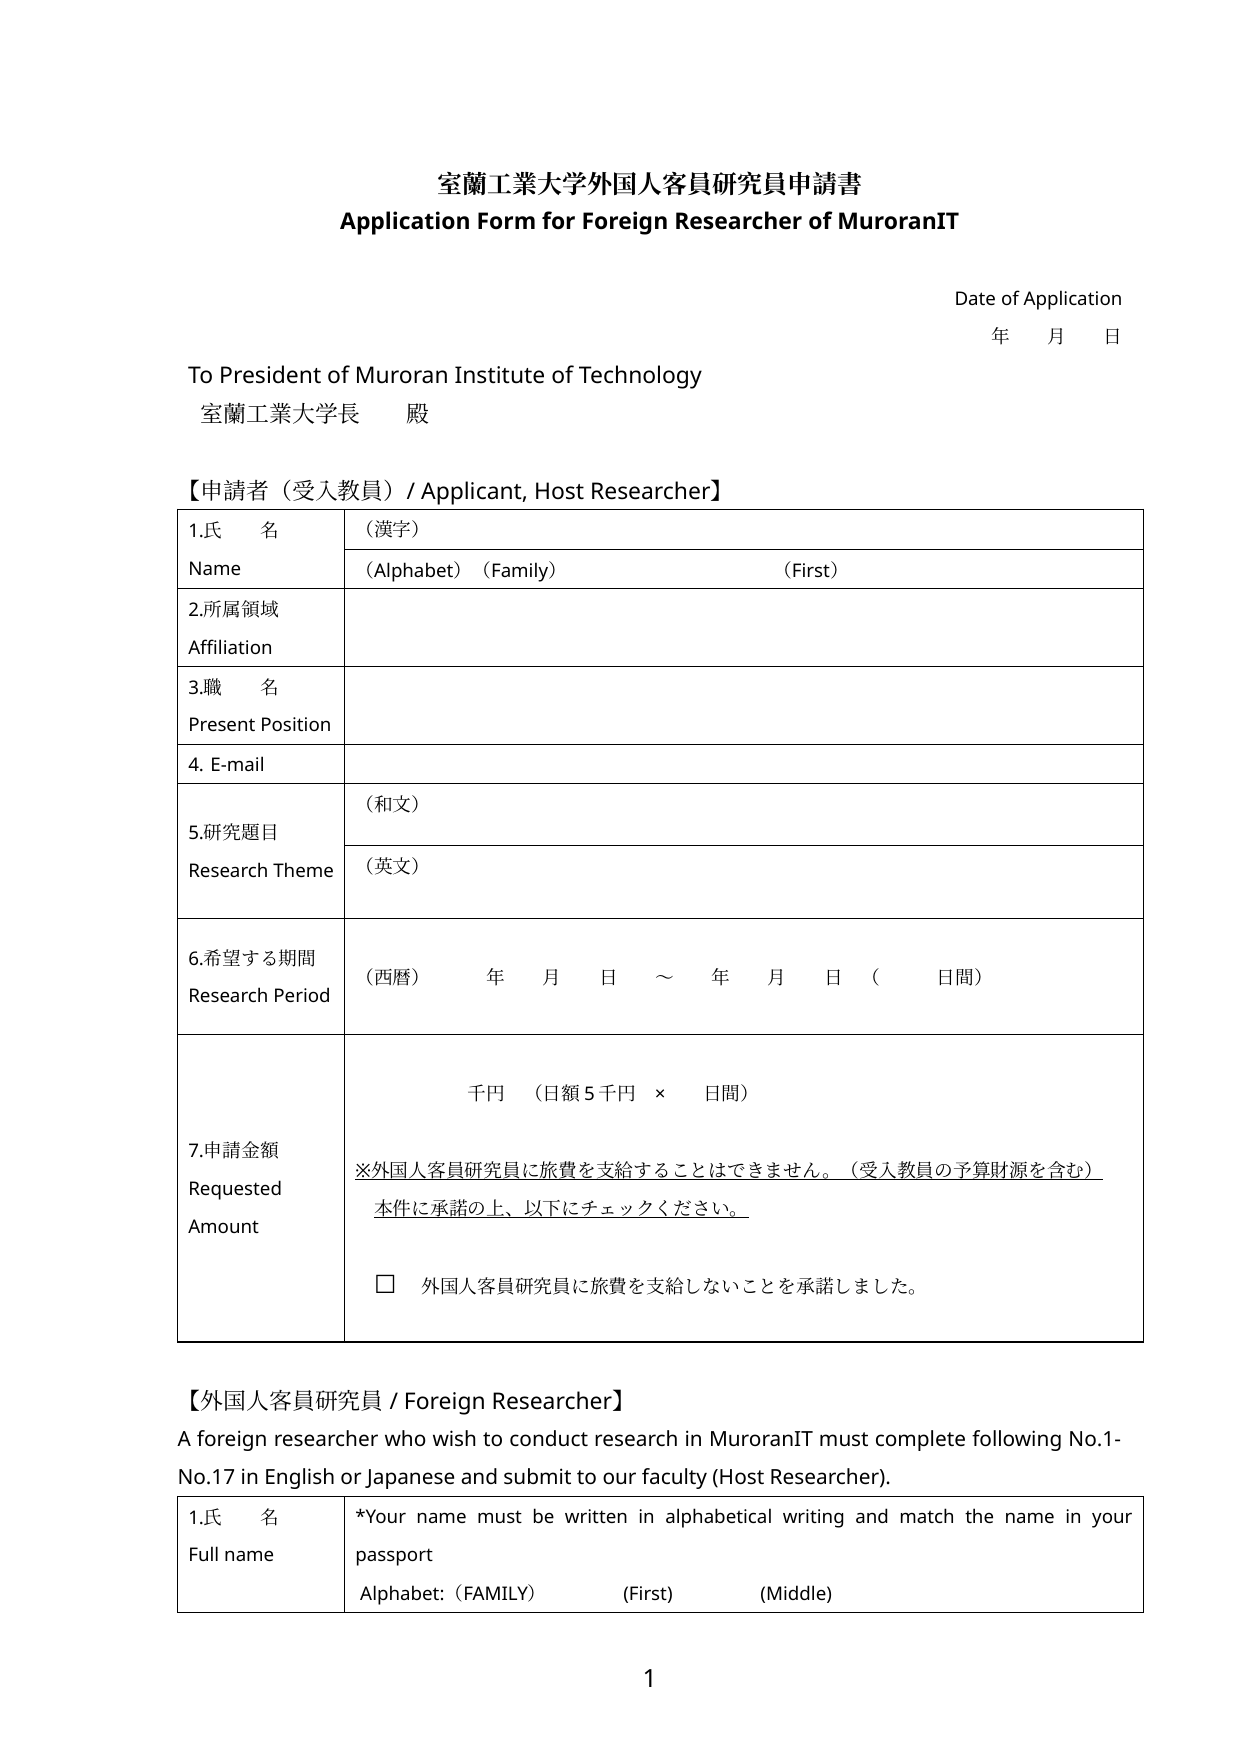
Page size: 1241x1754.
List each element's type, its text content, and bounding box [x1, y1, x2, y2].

text 室蘭工業大学長 殿 [177, 393, 1122, 432]
text Application Form for Foreign Researcher of MuroranIT [177, 202, 1122, 240]
table_cell （英文） [345, 846, 1143, 918]
table_cell （Alphabet）（Family） （First） [345, 550, 1143, 588]
table_header （漢字） [345, 510, 1143, 549]
text 室蘭工業大学外国人客員研究員申請書 [177, 163, 1122, 202]
table_cell 千円 （日額5千円 × 日間） ※外国人客員研究員に旅費を支給することはできません。（受入教員の予算財源を含む） 本件に承諾の上、以下にチェックください。 外国人客員研究員に旅費を支給しないことを承諾しました。 [345, 1035, 1143, 1341]
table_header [345, 1497, 1143, 1612]
table_cell 5.研究題目 Research Theme [178, 784, 344, 918]
table_cell 7.申請金額 Requested Amount [178, 1035, 344, 1341]
text Date of Application [177, 278, 1122, 317]
table_cell 3.職 名 Present Position [178, 667, 344, 744]
text 【外国人客員研究員 / Foreign Researcher】 [177, 1381, 1122, 1419]
text 年 月 日 [177, 317, 1122, 355]
table_cell [345, 589, 1143, 666]
table_cell 6.希望する期間 Research Period [178, 919, 344, 1034]
table_cell [345, 745, 1143, 783]
text 【申請者（受入教員）/ Applicant, Host Researcher】 [177, 470, 1122, 508]
table_header 1.氏 名 Name [178, 510, 344, 588]
text To President of Muroran Institute of Technology [177, 355, 1122, 393]
table_cell 2.所属領域 Affiliation [178, 589, 344, 666]
table_cell （和文） [345, 784, 1143, 845]
table_cell [345, 667, 1143, 744]
table_cell （西暦） 年 月 日 ～ 年 月 日 （ 日間） [345, 919, 1143, 1034]
text A foreign researcher who wish to conduct research in MuroranIT must complete following No.1-No.17 in English or Japanese and submit to our faculty (Host Researcher). [177, 1419, 1122, 1496]
table_header 1.氏 名 Full name [178, 1497, 344, 1612]
table_cell 4. E-mail [178, 745, 344, 783]
